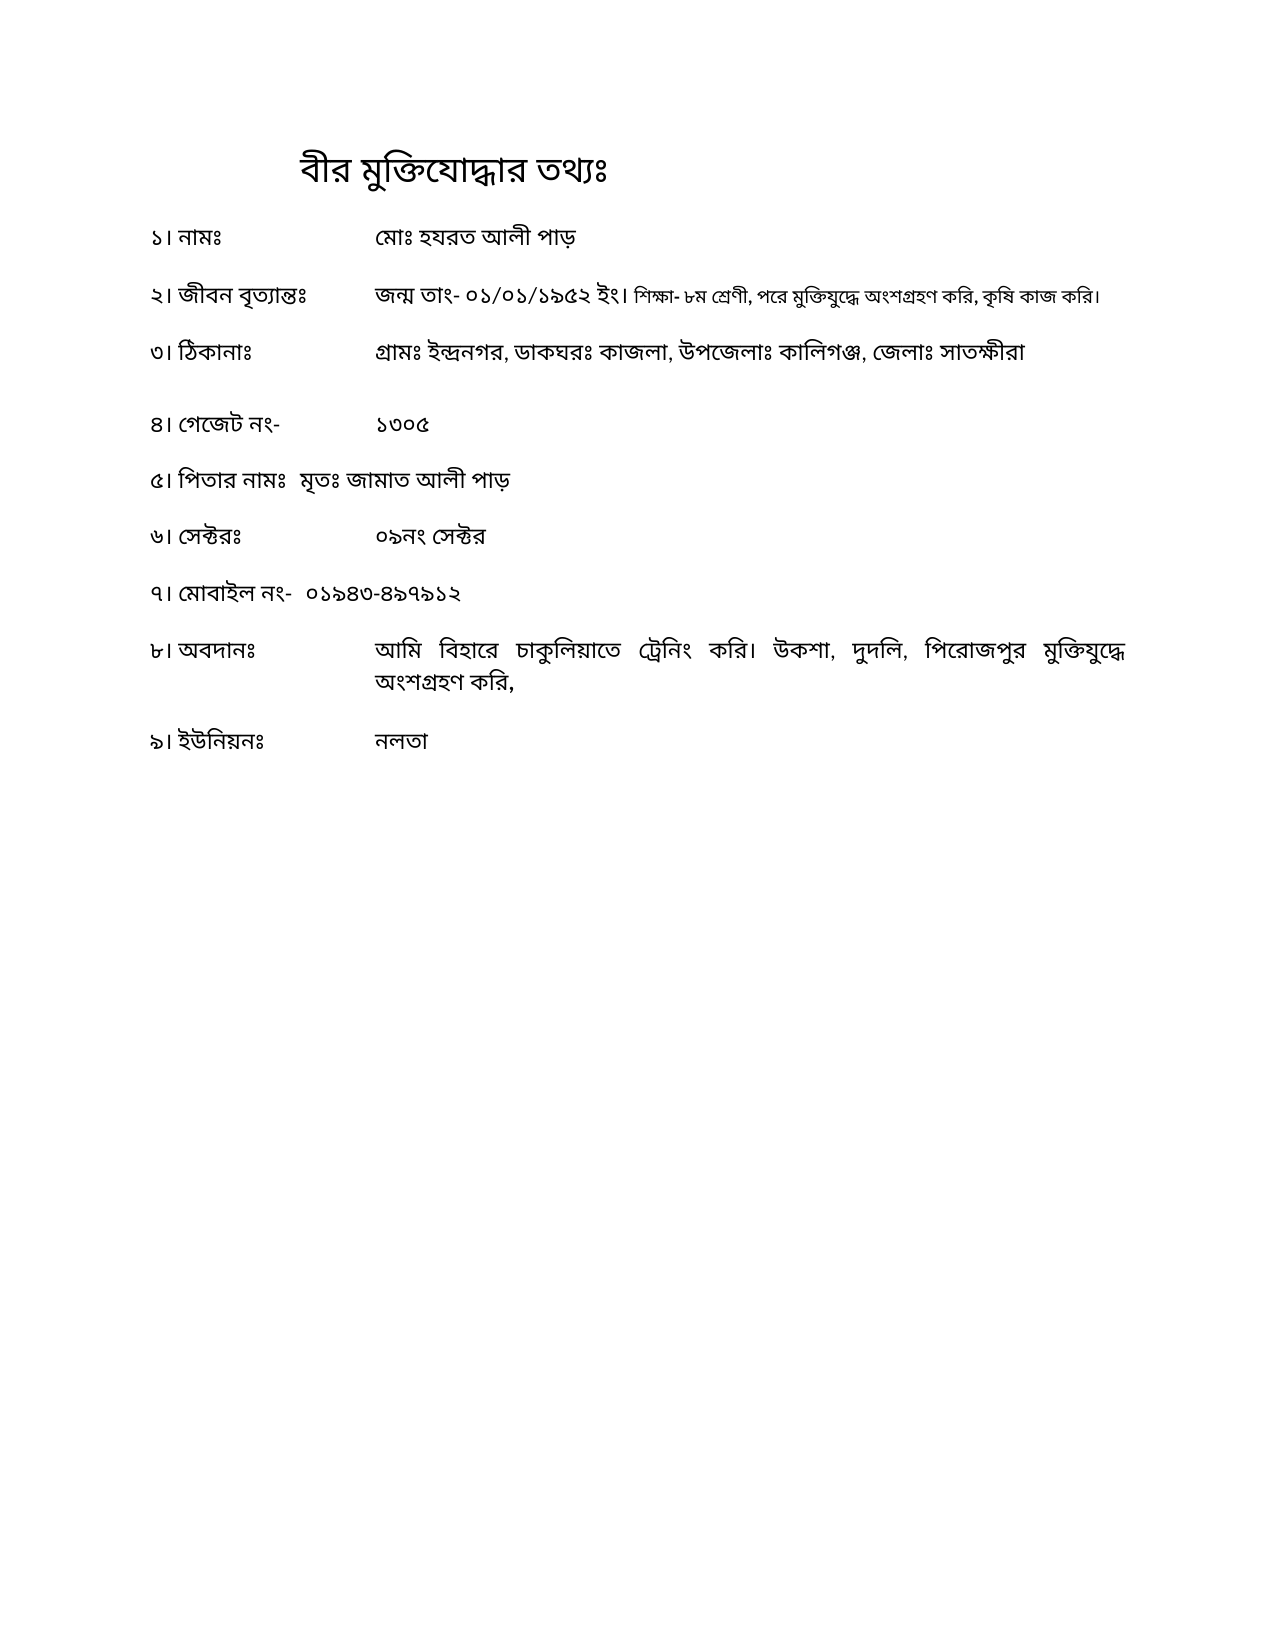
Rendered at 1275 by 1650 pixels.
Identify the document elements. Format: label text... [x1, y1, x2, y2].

text ৯। ইউনিয়নঃ নলতা [150, 728, 1125, 758]
text ৭। মোবাইল নং- ০১৯৪৩-৪৯৭৯১২ [150, 579, 1125, 611]
text ৬। সেক্টরঃ ০৯নং সেক্টর [150, 523, 1125, 554]
text ৩। ঠিকানাঃ গ্রামঃ ইন্দ্রনগর, ডাকঘরঃ কাজলা, উপজেলাঃ কালিগঞ্জ, জেলাঃ সাতক্ষীরা [150, 338, 1125, 369]
text বীর মুক্তিযোদ্ধার তথ্যঃ [225, 150, 1125, 197]
text ২। জীবন বৃত্যান্তঃ জন্ম তাং- ০১/০১/১৯৫২ ইং। শিক্ষা- ৮ম শ্রেণী, পরে মুক্তিযুদ্ধে অংশগ্রহণ করি, কৃষি কাজ করি। [150, 281, 1125, 312]
text ১। নামঃ মোঃ হযরত আলী পাড় [150, 225, 1125, 255]
text ৪। গেজেট নং- ১৩০৫ [150, 410, 1125, 442]
text ৮। অবদানঃ আমি বিহারে চাকুলিয়াতে ট্রেনিং করি। উকশা, দুদলি, পিরোজপুর মুক্তিযুদ্ধে অংশগ্রহণ করি, [150, 637, 1125, 700]
text ৫। পিতার নামঃ মৃতঃ জামাত আলী পাড় [150, 468, 1125, 498]
